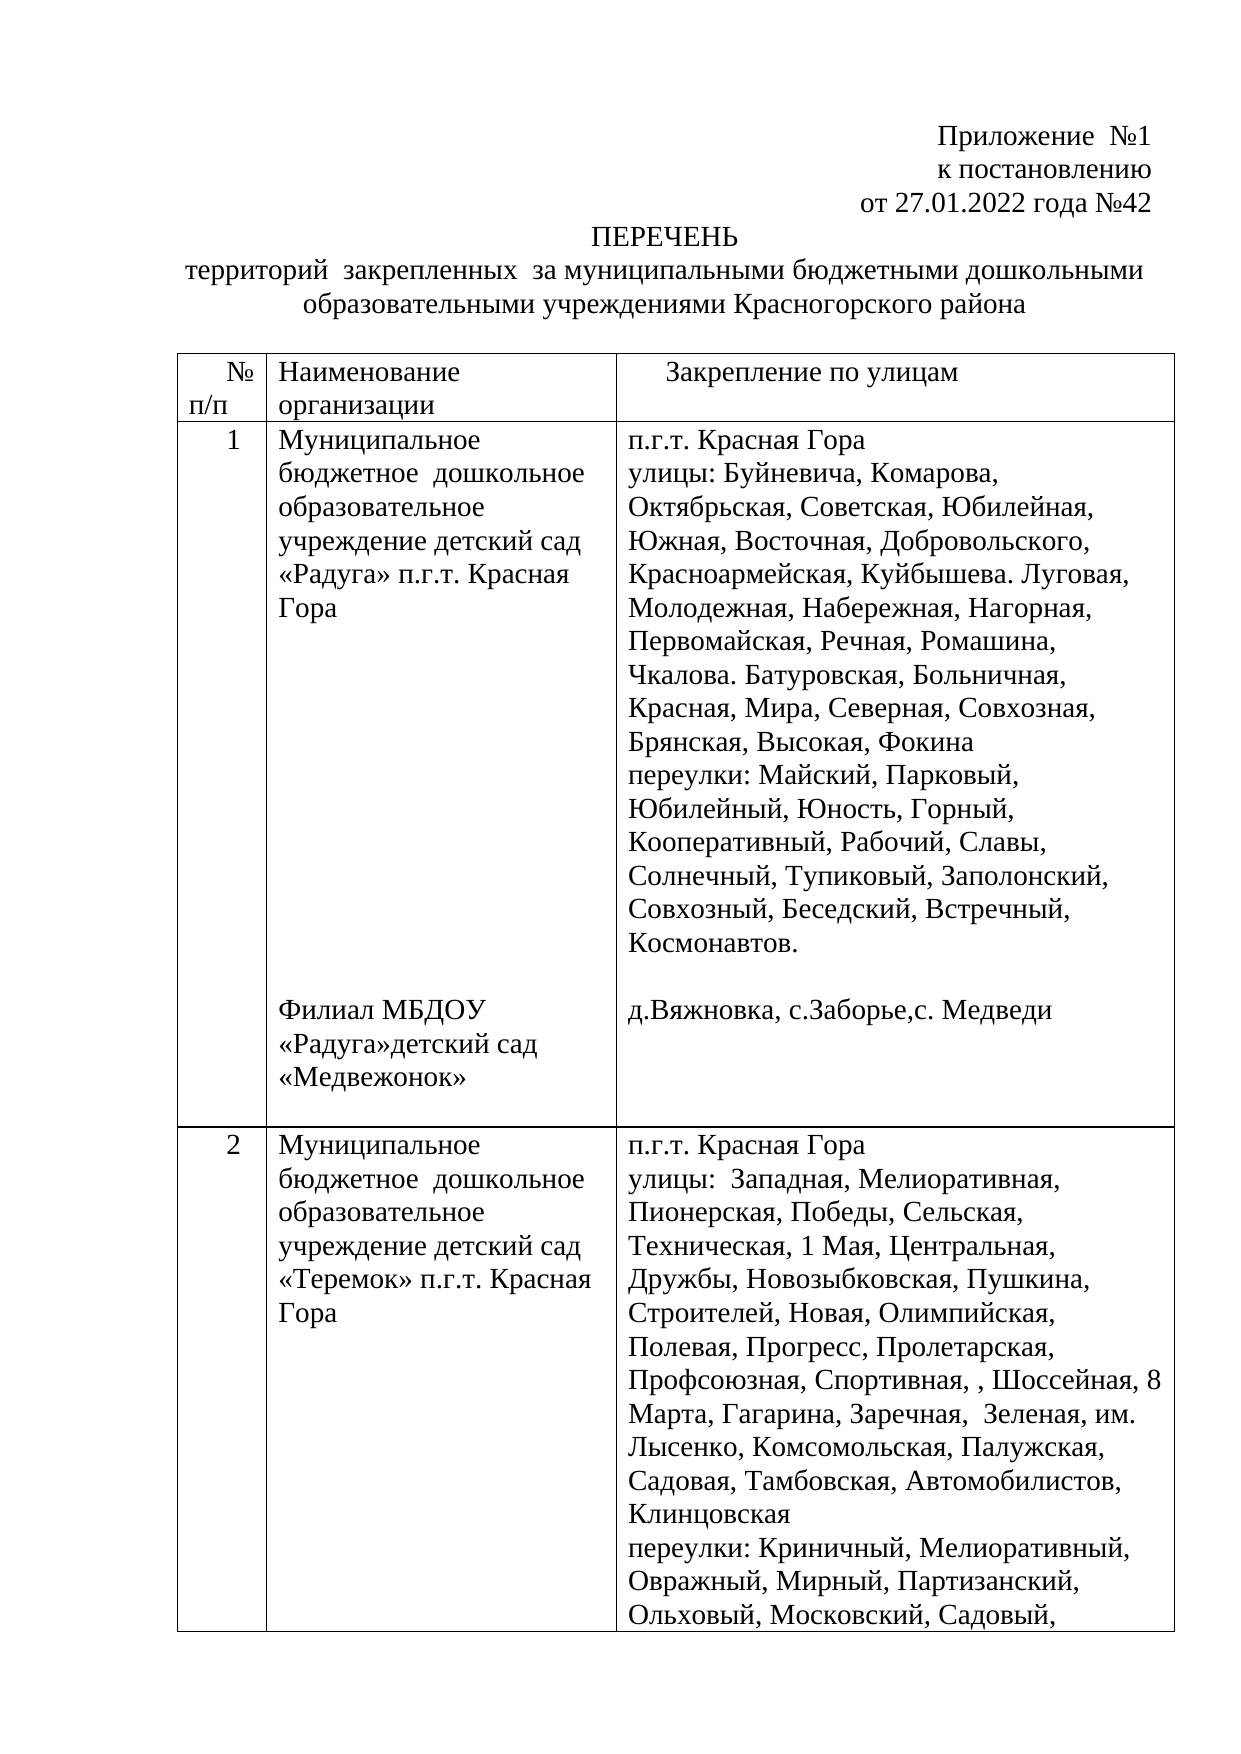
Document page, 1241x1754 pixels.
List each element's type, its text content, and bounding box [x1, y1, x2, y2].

text от 27.01.2022 года №42 [177, 185, 1152, 219]
table_cell Муниципальное бюджетное дошкольное образовательное учреждение детский сад «Радуга» п.г.т. Красная Гора Филиал МБДОУ «Радуга»детский сад «Медвежонок» [267, 422, 616, 1126]
table_cell 1 [178, 422, 266, 1126]
table_header №п/п [178, 354, 266, 421]
text к постановлению [177, 152, 1152, 185]
table_cell п.г.т. Красная Гора улицы: Буйневича, Комарова, Октябрьская, Советская, Юбилейная, Южная, Восточная, Добровольского, Красноармейская, Куйбышева. Луговая, Молодежная, Набережная, Нагорная, Первомайская, Речная, Ромашина, Чкалова. Батуровская, Больничная, Красная, Мира, Северная, Совхозная, Брянская, Высокая, Фокина переулки: Майский, Парковый, Юбилейный, Юность, Горный, Кооперативный, Рабочий, Славы, Солнечный, Тупиковый, Заполонский, Совхозный, Беседский, Встречный, Космонавтов. д.Вяжновка, с.Заборье,с. Медведи [617, 422, 1174, 1126]
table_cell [267, 1128, 616, 1631]
text ПЕРЕЧЕНЬ [177, 219, 1152, 252]
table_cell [617, 1128, 1174, 1631]
text территорий закрепленных за муниципальными бюджетными дошкольными образовательными учреждениями Красногорского района [177, 252, 1152, 319]
text Приложение №1 [177, 118, 1152, 152]
table_header Наименование организации [267, 354, 616, 421]
table_header Закрепление по улицам [617, 354, 1174, 421]
table_cell 2 [178, 1128, 266, 1631]
